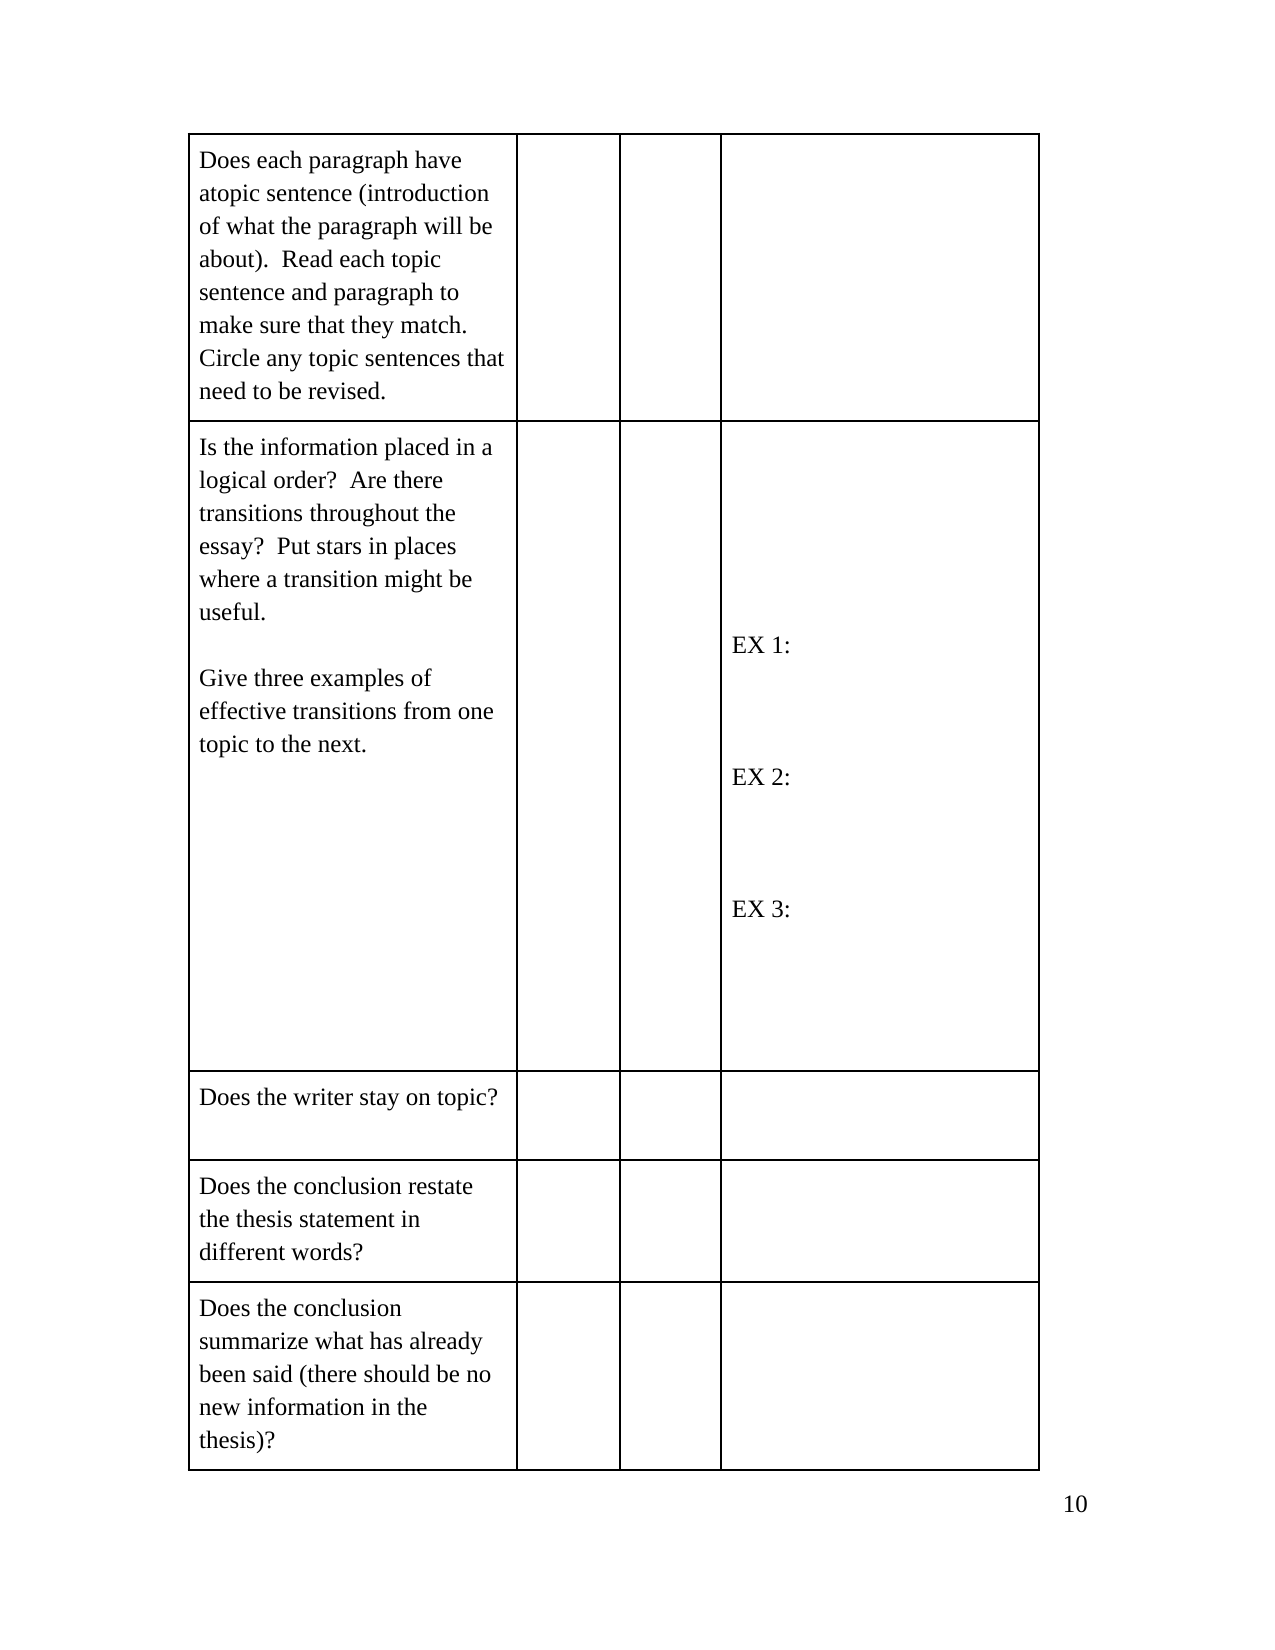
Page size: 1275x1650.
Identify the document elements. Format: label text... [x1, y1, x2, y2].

table_cell [722, 1161, 1038, 1281]
table_cell [621, 422, 720, 1070]
table_cell [621, 135, 720, 419]
table_cell Does the conclusion restate the thesis statement in different words? [190, 1161, 516, 1281]
table_cell [722, 1072, 1038, 1159]
table_cell Is the information placed in a logical order? Are there transitions throughout the essay? Put stars in places where a transition might be useful. Give three examples of effective transitions from one topic to the next. [190, 422, 516, 1070]
table_cell [518, 422, 619, 1070]
table_cell [518, 1161, 619, 1281]
table_cell Does the writer stay on topic? [190, 1072, 516, 1159]
table_cell [621, 1072, 720, 1159]
table_cell Does each paragraph have atopic sentence (introduction of what the paragraph will be about). Read each topic sentence and paragraph to make sure that they match. Circle any topic sentences that need to be revised. [190, 135, 516, 419]
table_cell [722, 135, 1038, 419]
table_cell [621, 1283, 720, 1469]
table_cell [518, 1072, 619, 1159]
table_cell [621, 1161, 720, 1281]
table_cell [722, 1283, 1038, 1469]
table_cell [518, 135, 619, 419]
table_cell EX 1: EX 2: EX 3: [722, 422, 1038, 1070]
table_cell Does the conclusion summarize what has already been said (there should be no new information in the thesis)? [190, 1283, 516, 1469]
table_cell [518, 1283, 619, 1469]
